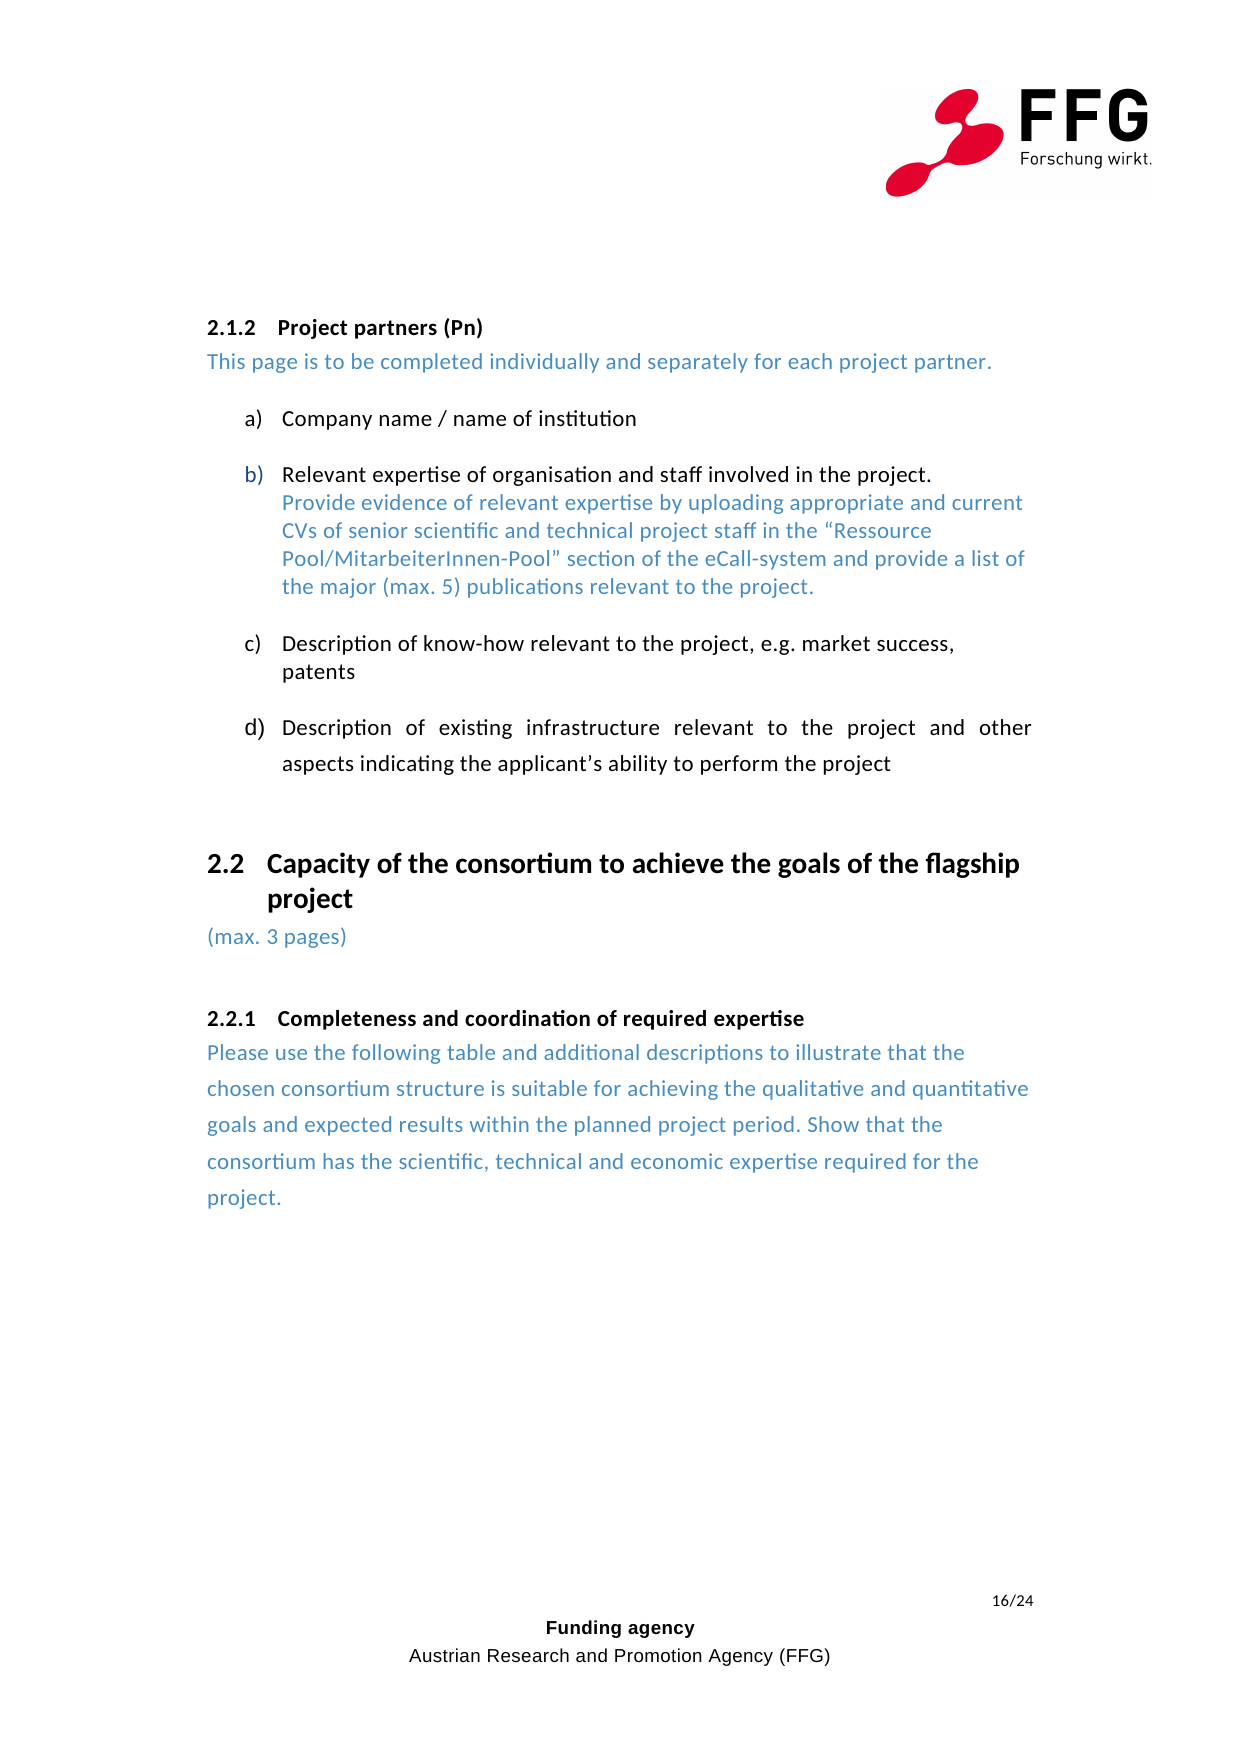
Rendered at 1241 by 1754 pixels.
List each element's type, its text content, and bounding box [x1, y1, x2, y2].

subtitle Capacity of the consortium to achieve the goals of the flagship project [207, 845, 1033, 916]
subtitle Completeness and coordination of required expertise [207, 1004, 1033, 1032]
text This page is to be completed individually and separately for each project partner. [207, 347, 1033, 376]
text Please use the following table and additional descriptions to illustrate that the chosen consortium structure is suitable for achieving the qualitative and quantitative goals and expected results within the planned project period. Show that the consortium has the scientific, technical and economic expertise required for the project. [207, 1038, 1033, 1211]
list Description of existing infrastructure relevant to the project and other aspects indicating the applicant’s ability to perform the project [244, 713, 1033, 777]
list Description of know-how relevant to the project, e.g. market success, patents [244, 629, 1033, 685]
text (max. 3 pages) [207, 922, 1033, 951]
picture [885, 88, 1152, 197]
subtitle Project partners (Pn) [207, 313, 1033, 341]
list Company name / name of institution [244, 404, 1033, 432]
